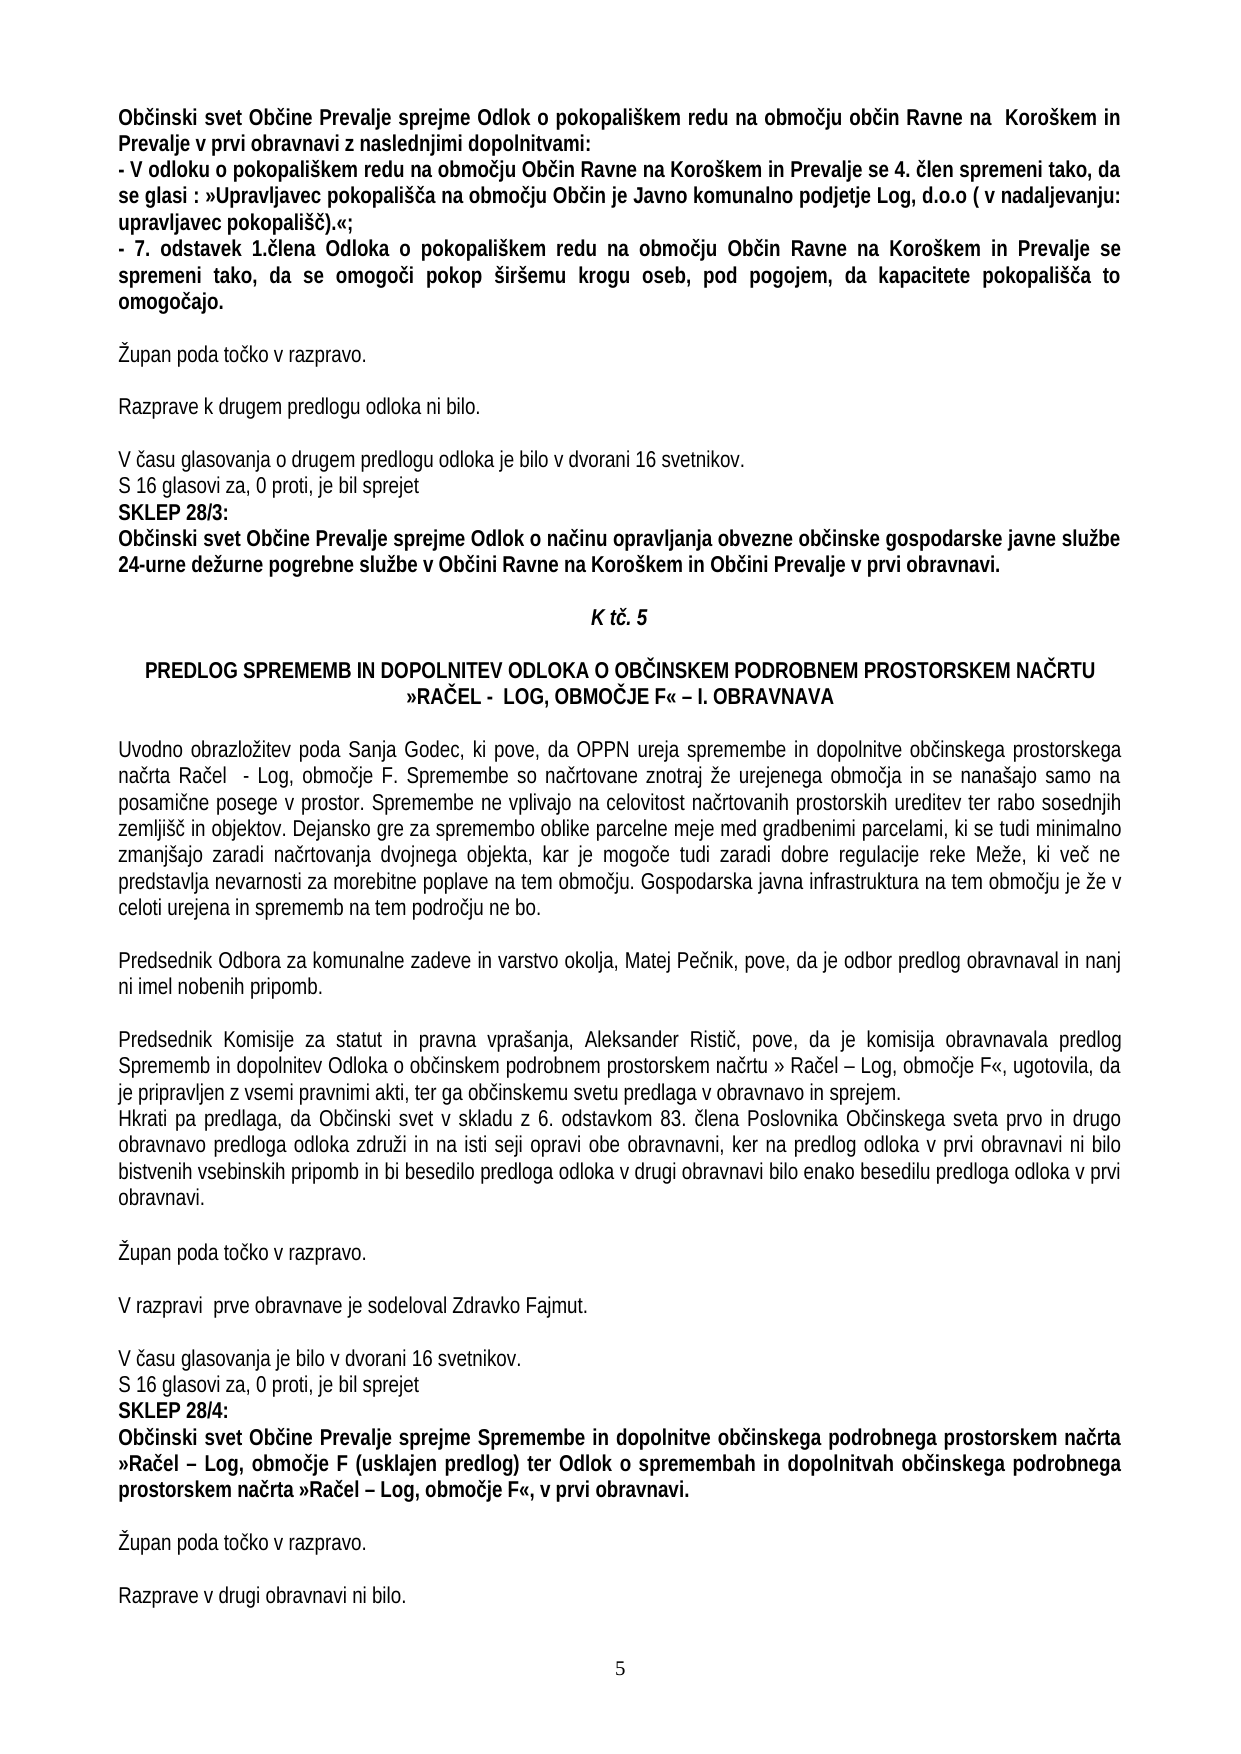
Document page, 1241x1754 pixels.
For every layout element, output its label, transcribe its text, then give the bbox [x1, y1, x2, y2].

text Uvodno obrazložitev poda Sanja Godec, ki pove, da OPPN ureja spremembe in dopolnitve občinskega prostorskega načrta Račel - Log, območje F. Spremembe so načrtovane znotraj že urejenega območja in se nanašajo samo na posamične posege v prostor. Spremembe ne vplivajo na celovitost načrtovanih prostorskih ureditev ter rabo sosednjih zemljišč in objektov. Dejansko gre za spremembo oblike parcelne meje med gradbenimi parcelami, ki se tudi minimalno zmanjšajo zaradi načrtovanja dvojnega objekta, kar je mogoče tudi zaradi dobre regulacije reke Meže, ki več ne predstavlja nevarnosti za morebitne poplave na tem območju. Gospodarska javna infrastruktura na tem območju je že v celoti urejena in sprememb na tem področju ne bo. [118, 736, 1122, 920]
text Občinski svet Občine Prevalje sprejme Odlok o pokopališkem redu na območju občin Ravne na Koroškem in Prevalje v prvi obravnavi z naslednjimi dopolnitvami: [118, 103, 1122, 156]
text SKLEP 28/4: [118, 1397, 1122, 1423]
text - V odloku o pokopališkem redu na območju Občin Ravne na Koroškem in Prevalje se 4. člen spremeni tako, da se glasi : »Upravljavec pokopališča na območju Občin je Javno komunalno podjetje Log, d.o.o ( v nadaljevanju: upravljavec pokopališč).«; [118, 156, 1122, 235]
text V času glasovanja o drugem predlogu odloka je bilo v dvorani 16 svetnikov. [118, 446, 1122, 472]
text Predsednik Odbora za komunalne zadeve in varstvo okolja, Matej Pečnik, pove, da je odbor predlog obravnaval in nanj ni imel nobenih pripomb. [118, 947, 1122, 999]
text S 16 glasovi za, 0 proti, je bil sprejet [118, 1371, 1122, 1397]
text Župan poda točko v razpravo. [118, 1239, 1122, 1265]
text V času glasovanja je bilo v dvorani 16 svetnikov. [118, 1344, 1122, 1371]
text Predlog Sprememb in dopolnitev Odloka o občinskem podrobnem prostorskem načrtu »Račel - Log, območje F« – I. obravnava [118, 657, 1122, 709]
text Hkrati pa predlaga, da Občinski svet v skladu z 6. odstavkom 83. člena Poslovnika Občinskega sveta prvo in drugo obravnavo predloga odloka združi in na isti seji opravi obe obravnavni, ker na predlog odloka v prvi obravnavi ni bilo bistvenih vsebinskih pripomb in bi besedilo predloga odloka v drugi obravnavi bilo enako besedilu predloga odloka v prvi obravnavi. [118, 1105, 1122, 1210]
text K tč. 5 [118, 604, 1122, 631]
text Občinski svet Občine Prevalje sprejme Odlok o načinu opravljanja obvezne občinske gospodarske javne službe 24-urne dežurne pogrebne službe v Občini Ravne na Koroškem in Občini Prevalje v prvi obravnavi. [118, 525, 1122, 578]
text SKLEP 28/3: [118, 499, 1122, 525]
text Razprave k drugem predlogu odloka ni bilo. [118, 393, 1122, 420]
text Občinski svet Občine Prevalje sprejme Spremembe in dopolnitve občinskega podrobnega prostorskem načrta »Račel – Log, območje F (usklajen predlog) ter Odlok o spremembah in dopolnitvah občinskega podrobnega prostorskem načrta »Račel – Log, območje F«, v prvi obravnavi. [118, 1423, 1122, 1503]
text Predsednik Komisije za statut in pravna vprašanja, Aleksander Ristič, pove, da je komisija obravnavala predlog Sprememb in dopolnitev Odloka o občinskem podrobnem prostorskem načrtu » Račel – Log, območje F«, ugotovila, da je pripravljen z vsemi pravnimi akti, ter ga občinskemu svetu predlaga v obravnavo in sprejem. [118, 1026, 1122, 1105]
text S 16 glasovi za, 0 proti, je bil sprejet [118, 472, 1122, 499]
text Župan poda točko v razpravo. [118, 1529, 1122, 1555]
text V razpravi prve obravnave je sodeloval Zdravko Fajmut. [118, 1292, 1122, 1318]
text Razprave v drugi obravnavi ni bilo. [118, 1582, 1122, 1608]
text - 7. odstavek 1.člena Odloka o pokopališkem redu na območju Občin Ravne na Koroškem in Prevalje se spremeni tako, da se omogoči pokop širšemu krogu oseb, pod pogojem, da kapacitete pokopališča to omogočajo. [118, 235, 1122, 314]
text Župan poda točko v razpravo. [118, 341, 1122, 367]
